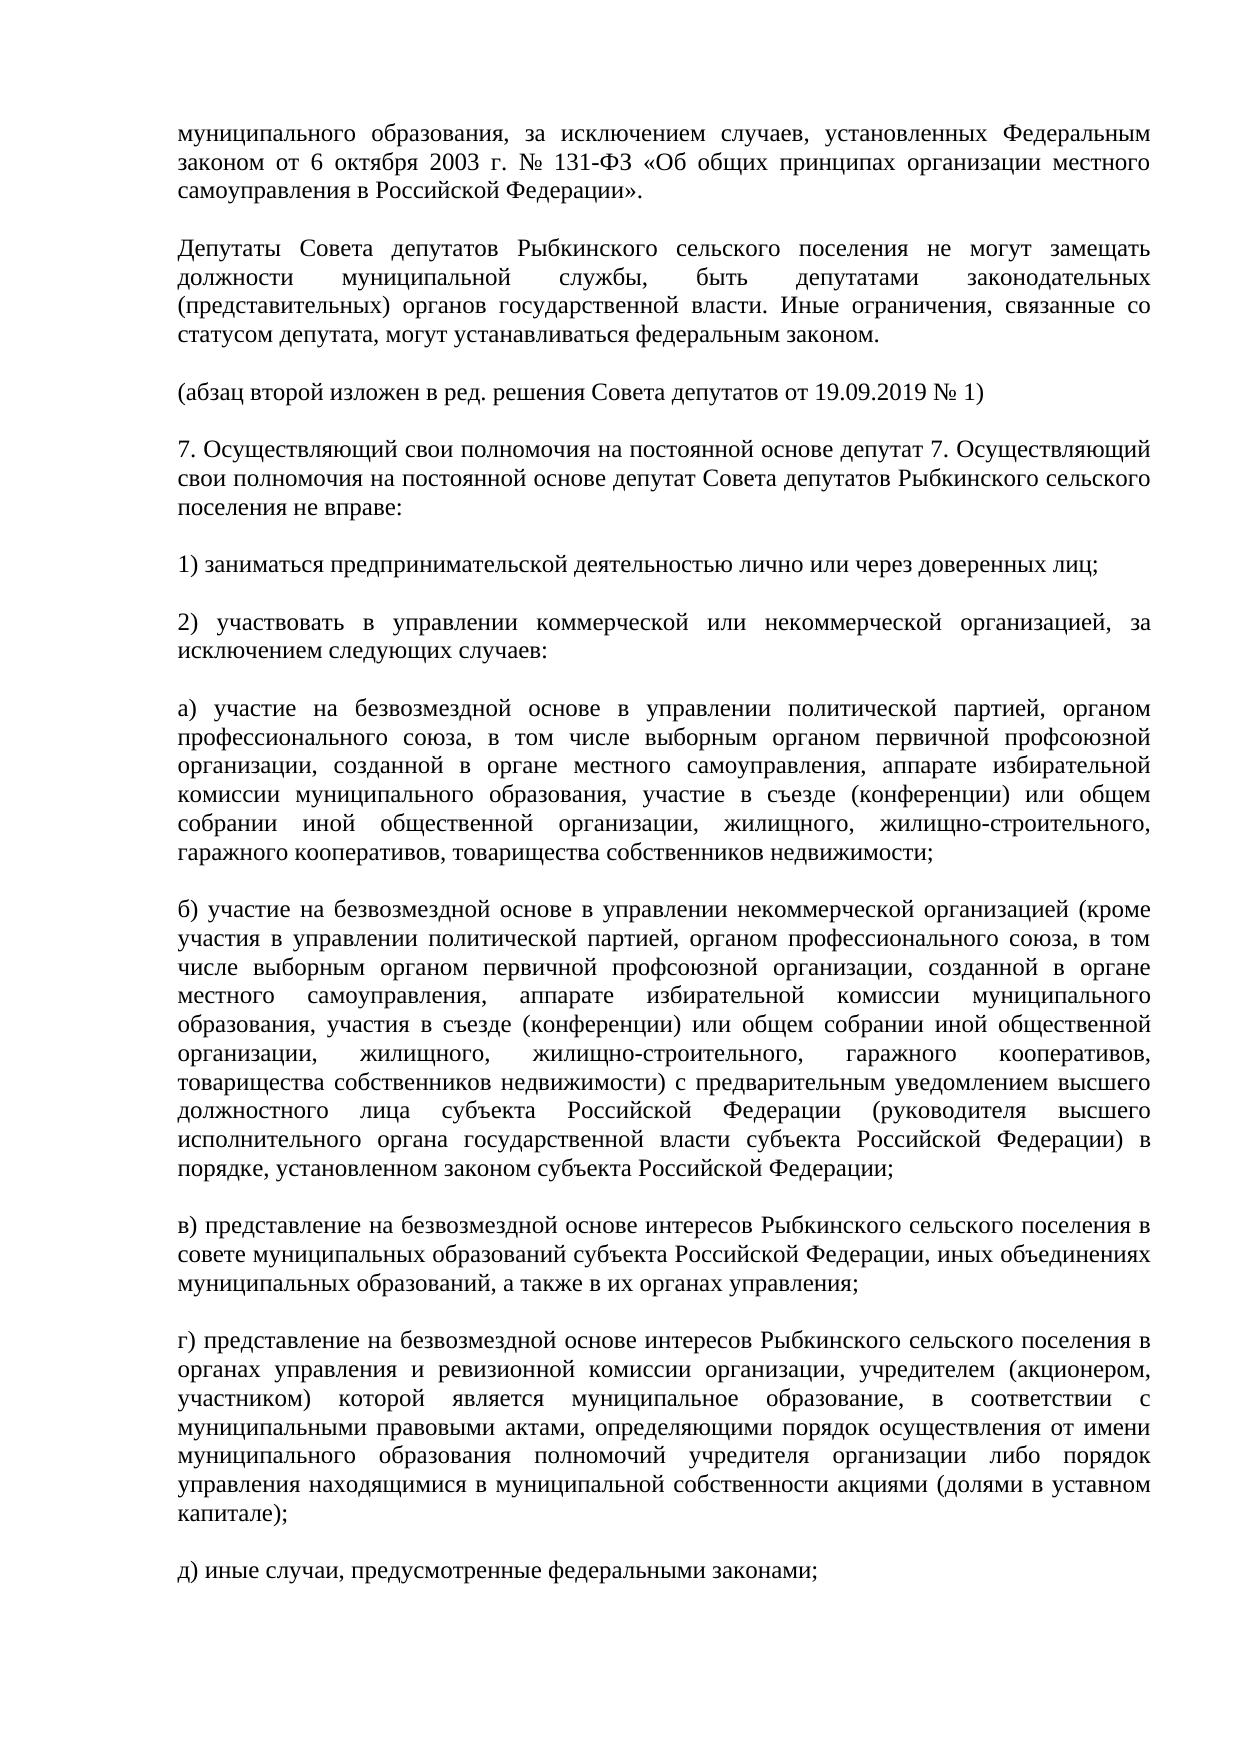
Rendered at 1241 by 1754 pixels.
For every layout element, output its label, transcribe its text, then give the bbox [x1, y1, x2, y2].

text г) представление на безвозмездной основе интересов Рыбкинского сельского поселения в органах управления и ревизионной комиссии организации, учредителем (акционером, участником) которой является муниципальное образование, в соответствии с муниципальными правовыми актами, определяющими порядок осуществления от имени муниципального образования полномочий учредителя организации либо порядок управления находящимися в муниципальной собственности акциями (долями в уставном капитале); [177, 1326, 1152, 1527]
text б) участие на безвозмездной основе в управлении некоммерческой организацией (кроме участия в управлении политической партией, органом профессионального союза, в том числе выборным органом первичной профсоюзной организации, созданной в органе местного самоуправления, аппарате избирательной комиссии муниципального образования, участия в съезде (конференции) или общем собрании иной общественной организации, жилищного, жилищно-строительного, гаражного кооперативов, товарищества собственников недвижимости) с предварительным уведомлением высшего должностного лица субъекта Российской Федерации (руководителя высшего исполнительного органа государственной власти субъекта Российской Федерации) в порядке, установленном законом субъекта Российской Федерации; [177, 894, 1152, 1182]
text в) представление на безвозмездной основе интересов Рыбкинского сельского поселения в совете муниципальных образований субъекта Российской Федерации, иных объединениях муниципальных образований, а также в их органах управления; [177, 1211, 1152, 1297]
text а) участие на безвозмездной основе в управлении политической партией, органом профессионального союза, в том числе выборным органом первичной профсоюзной организации, созданной в органе местного самоуправления, аппарате избирательной комиссии муниципального образования, участие в съезде (конференции) или общем собрании иной общественной организации, жилищного, жилищно-строительного, гаражного кооперативов, товарищества собственников недвижимости; [177, 693, 1152, 866]
text д) иные случаи, предусмотренные федеральными законами; [177, 1556, 1152, 1584]
text 2) участвовать в управлении коммерческой или некоммерческой организацией, за исключением следующих случаев: [177, 607, 1152, 664]
text 7. Осуществляющий свои полномочия на постоянной основе депутат 7. Осуществляющий свои полномочия на постоянной основе депутат Совета депутатов Рыбкинского сельского поселения не вправе: [177, 434, 1152, 521]
text Депутаты Совета депутатов Рыбкинского сельского поселения не могут замещать должности муниципальной службы, быть депутатами законодательных (представительных) органов государственной власти. Иные ограничения, связанные со статусом депутата, могут устанавливаться федеральным законом. [177, 233, 1152, 348]
text (абзац второй изложен в ред. решения Совета депутатов от 19.09.2019 № 1) [177, 377, 1152, 406]
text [177, 118, 1152, 204]
text 1) заниматься предпринимательской деятельностью лично или через доверенных лиц; [177, 549, 1152, 578]
